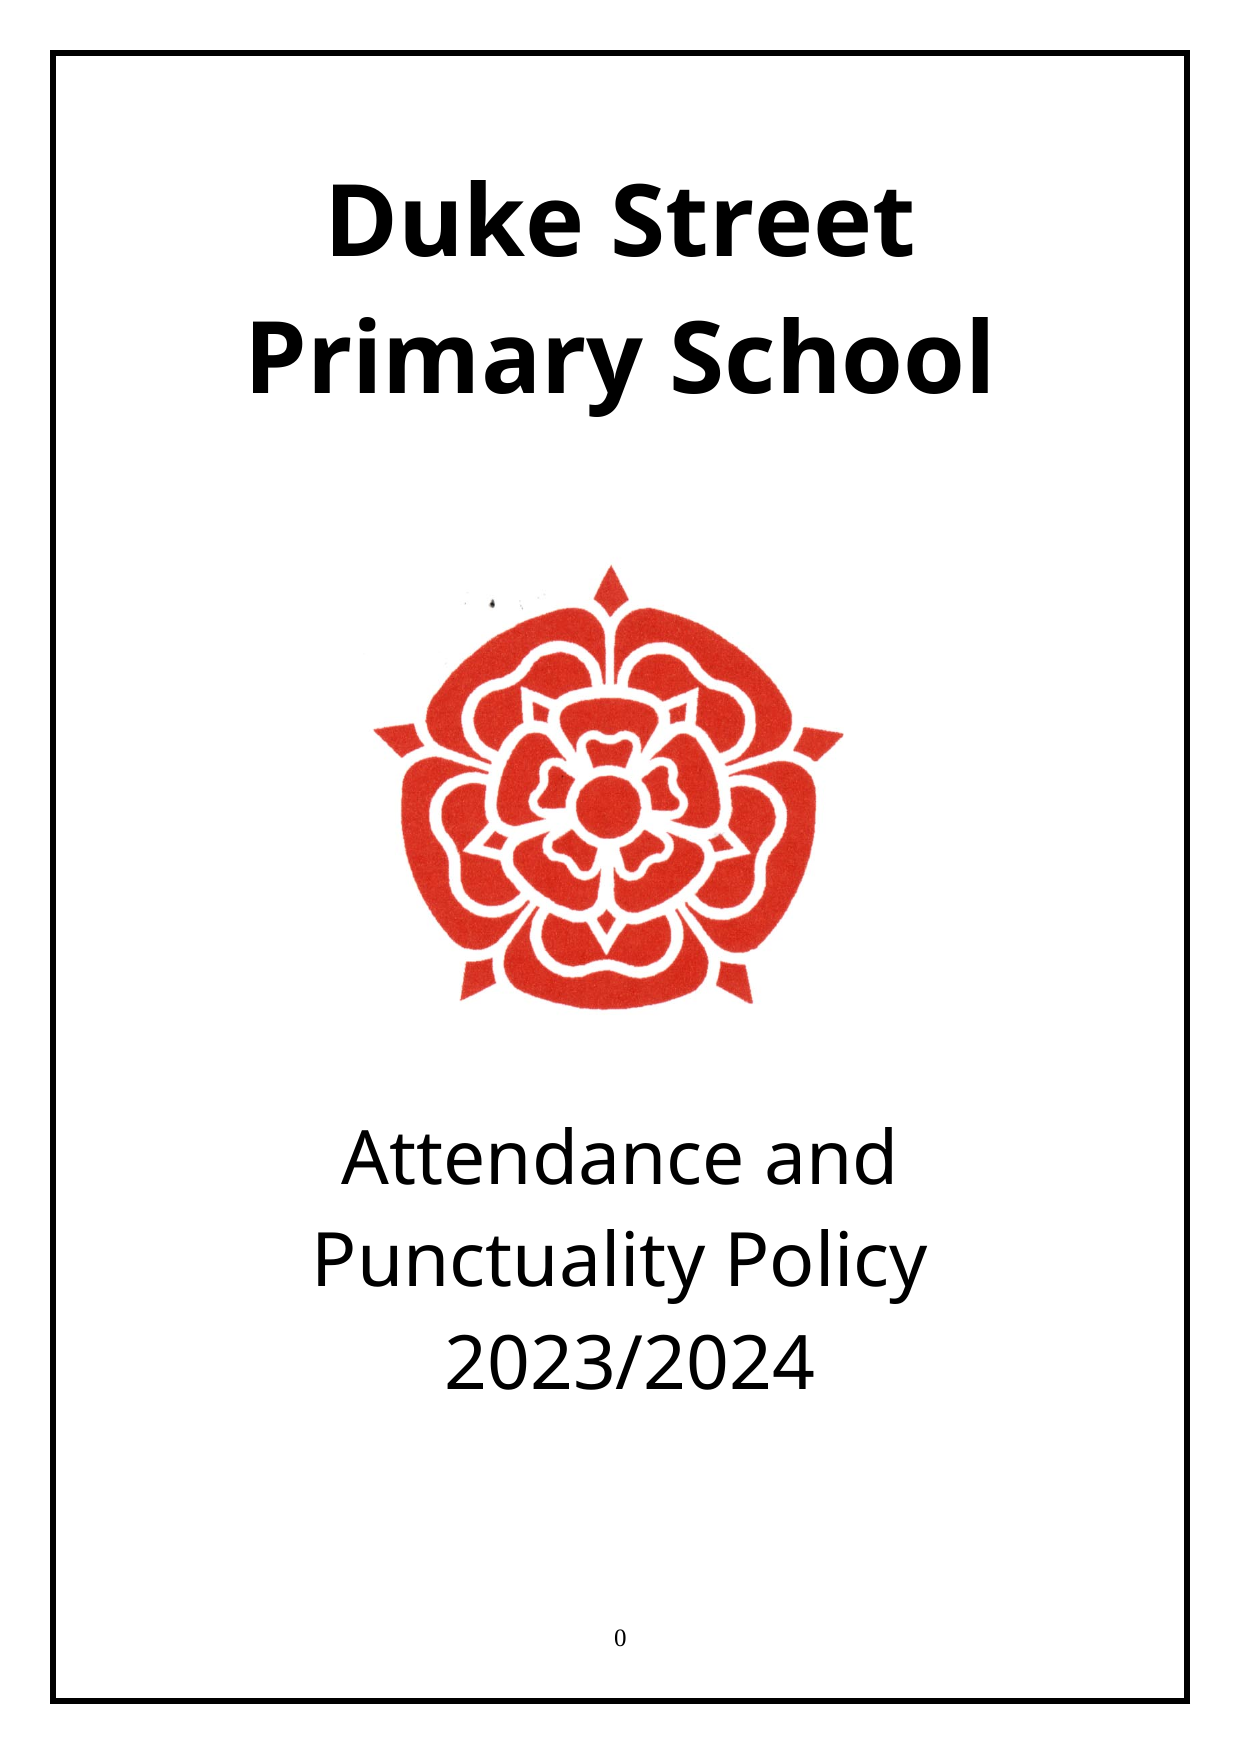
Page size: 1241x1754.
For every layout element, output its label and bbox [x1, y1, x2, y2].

picture [359, 533, 844, 1019]
